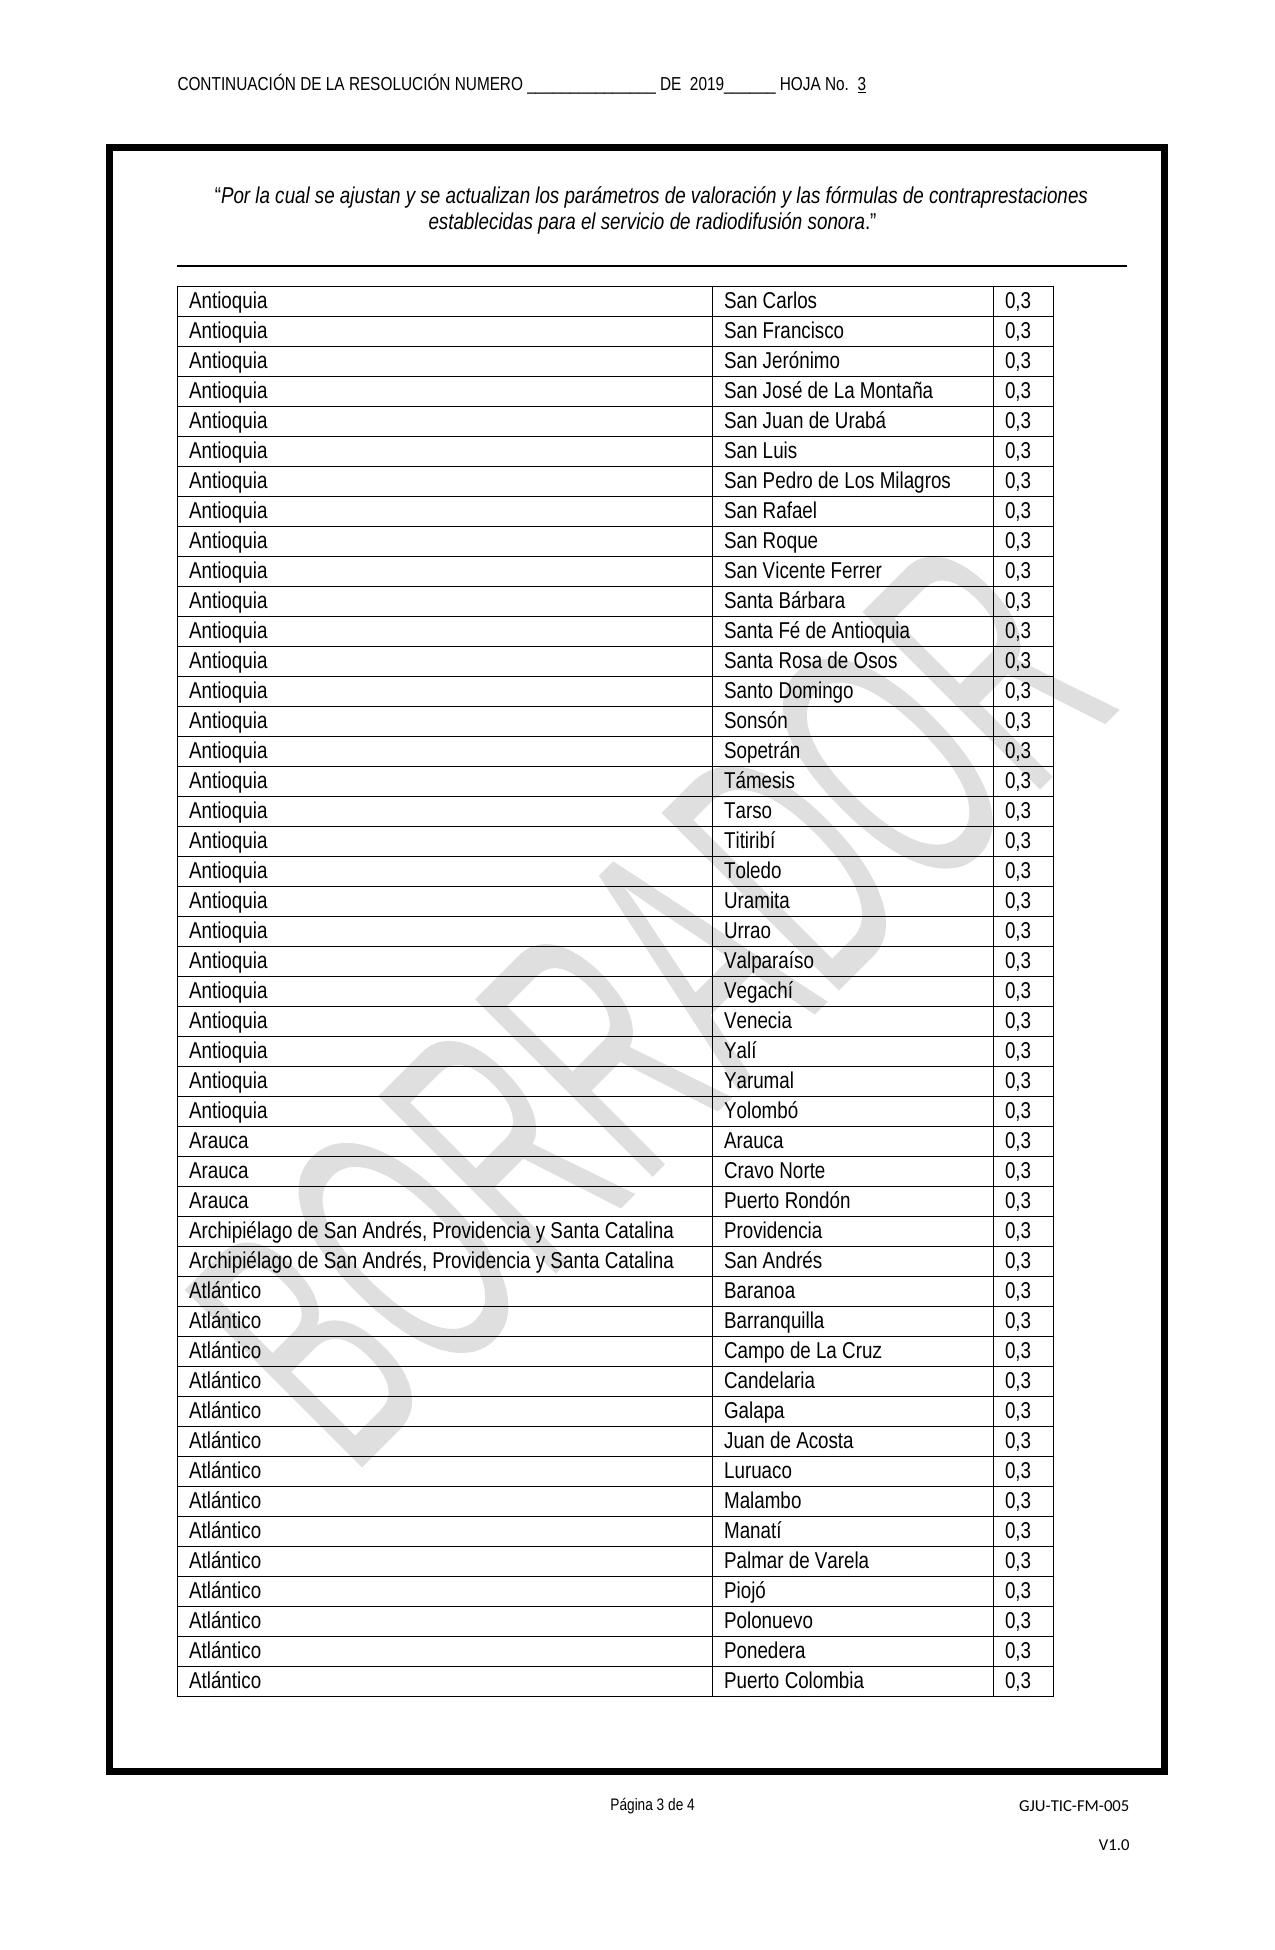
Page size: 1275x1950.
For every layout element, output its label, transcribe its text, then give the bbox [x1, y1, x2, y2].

table_cell San Jerónimo [713, 347, 993, 376]
table_cell 0,3 [994, 977, 1053, 1006]
table_cell Barranquilla [713, 1307, 993, 1336]
table_cell 0,3 [994, 407, 1053, 436]
table_cell 0,3 [994, 1307, 1053, 1336]
table_cell San Francisco [713, 317, 993, 346]
table_cell Antioquia [178, 557, 712, 586]
table_cell Atlántico [178, 1667, 712, 1696]
table_cell Tarso [713, 797, 993, 826]
table_cell Antioquia [178, 317, 712, 346]
table_cell Antioquia [178, 467, 712, 496]
table_cell Atlántico [178, 1607, 712, 1636]
table_cell Santo Domingo [713, 677, 993, 706]
table_cell Atlántico [178, 1637, 712, 1666]
table_cell San Roque [713, 527, 993, 556]
table_cell Antioquia [178, 887, 712, 916]
table_cell Antioquia [178, 1097, 712, 1126]
table_cell 0,3 [994, 1487, 1053, 1516]
table_cell Uramita [713, 887, 993, 916]
table_cell Atlántico [178, 1337, 712, 1366]
table_cell Vegachí [713, 977, 993, 1006]
table_cell San Juan de Urabá [713, 407, 993, 436]
table_cell 0,3 [994, 1577, 1053, 1606]
table_cell 0,3 [994, 437, 1053, 466]
table_cell Antioquia [178, 947, 712, 976]
table_cell Atlántico [178, 1367, 712, 1396]
table_cell Urrao [713, 917, 993, 946]
table_cell Antioquia [178, 587, 712, 616]
table_cell Antioquia [178, 497, 712, 526]
table_cell Venecia [713, 1007, 993, 1036]
table_cell Cravo Norte [713, 1157, 993, 1186]
table_cell 0,3 [994, 1457, 1053, 1486]
table_cell 0,3 [994, 1187, 1053, 1216]
table_cell Antioquia [178, 707, 712, 736]
table_cell Arauca [178, 1157, 712, 1186]
table_cell 0,3 [994, 1397, 1053, 1426]
table_cell Antioquia [178, 737, 712, 766]
table_cell Atlántico [178, 1307, 712, 1336]
table_cell 0,3 [994, 1427, 1053, 1456]
table_cell San Pedro de Los Milagros [713, 467, 993, 496]
table_cell Puerto Colombia [713, 1667, 993, 1696]
table_cell Atlántico [178, 1397, 712, 1426]
table_cell Piojó [713, 1577, 993, 1606]
table_cell 0,3 [994, 1247, 1053, 1276]
table_cell Antioquia [178, 1067, 712, 1096]
table_cell Antioquia [178, 377, 712, 406]
table_cell 0,3 [994, 347, 1053, 376]
table_cell Antioquia [178, 527, 712, 556]
table_cell Toledo [713, 857, 993, 886]
table_cell Antioquia [178, 287, 712, 316]
table_cell Puerto Rondón [713, 1187, 993, 1216]
table_cell Atlántico [178, 1487, 712, 1516]
table_cell San Andrés [713, 1247, 993, 1276]
table_cell 0,3 [994, 467, 1053, 496]
table_cell Luruaco [713, 1457, 993, 1486]
table_cell 0,3 [994, 1607, 1053, 1636]
table_cell Atlántico [178, 1457, 712, 1486]
table_cell Antioquia [178, 407, 712, 436]
table_cell San Luis [713, 437, 993, 466]
table_cell Antioquia [178, 917, 712, 946]
table_cell Archipiélago de San Andrés, Providencia y Santa Catalina [178, 1247, 712, 1276]
table_cell Antioquia [178, 647, 712, 676]
table_cell Antioquia [178, 347, 712, 376]
table_cell 0,3 [994, 1637, 1053, 1666]
table_cell Yalí [713, 1037, 993, 1066]
table_cell Archipiélago de San Andrés, Providencia y Santa Catalina [178, 1217, 712, 1246]
table_cell Atlántico [178, 1277, 712, 1306]
table_cell 0,3 [994, 797, 1053, 826]
table_cell 0,3 [994, 1337, 1053, 1366]
table_cell Providencia [713, 1217, 993, 1246]
table_cell 0,3 [994, 767, 1053, 796]
table_cell Titiribí [713, 827, 993, 856]
table_cell Antioquia [178, 437, 712, 466]
table_cell Atlántico [178, 1427, 712, 1456]
table_cell Atlántico [178, 1517, 712, 1546]
table_cell 0,3 [994, 557, 1053, 586]
table_cell Atlántico [178, 1547, 712, 1576]
table_cell Polonuevo [713, 1607, 993, 1636]
table_cell 0,3 [994, 1037, 1053, 1066]
table_cell 0,3 [994, 647, 1053, 676]
table_cell 0,3 [994, 1517, 1053, 1546]
table_cell Arauca [178, 1187, 712, 1216]
table_cell San Rafael [713, 497, 993, 526]
table_cell 0,3 [994, 917, 1053, 946]
table_cell 0,3 [994, 857, 1053, 886]
table_cell Malambo [713, 1487, 993, 1516]
table_cell 0,3 [994, 947, 1053, 976]
table_cell Baranoa [713, 1277, 993, 1306]
table_cell Atlántico [178, 1577, 712, 1606]
table_cell 0,3 [994, 1127, 1053, 1156]
table_cell Valparaíso [713, 947, 993, 976]
table_cell Antioquia [178, 677, 712, 706]
table_cell Campo de La Cruz [713, 1337, 993, 1366]
table_cell Santa Bárbara [713, 587, 993, 616]
table_cell 0,3 [994, 1157, 1053, 1186]
table_cell Antioquia [178, 797, 712, 826]
table_cell 0,3 [994, 1277, 1053, 1306]
table_cell Antioquia [178, 977, 712, 1006]
table_cell Arauca [178, 1127, 712, 1156]
table_cell 0,3 [994, 1097, 1053, 1126]
table_cell Támesis [713, 767, 993, 796]
table_cell Antioquia [178, 1037, 712, 1066]
table_cell Juan de Acosta [713, 1427, 993, 1456]
table_cell 0,3 [994, 677, 1053, 706]
table_cell 0,3 [994, 317, 1053, 346]
table_cell Palmar de Varela [713, 1547, 993, 1576]
table_cell 0,3 [994, 497, 1053, 526]
table_cell Yarumal [713, 1067, 993, 1096]
table_cell San José de La Montaña [713, 377, 993, 406]
table_cell Santa Fé de Antioquia [713, 617, 993, 646]
table_cell 0,3 [994, 1367, 1053, 1396]
table_cell Candelaria [713, 1367, 993, 1396]
table_cell Sopetrán [713, 737, 993, 766]
table_cell 0,3 [994, 1067, 1053, 1096]
table_cell Galapa [713, 1397, 993, 1426]
table_cell Arauca [713, 1127, 993, 1156]
table_cell Santa Rosa de Osos [713, 647, 993, 676]
table_cell Antioquia [178, 617, 712, 646]
table_cell Antioquia [178, 767, 712, 796]
table_cell 0,3 [994, 1547, 1053, 1576]
table_cell 0,3 [994, 737, 1053, 766]
table_cell Antioquia [178, 857, 712, 886]
table_cell 0,3 [994, 1217, 1053, 1246]
table_cell Antioquia [178, 827, 712, 856]
table_cell 0,3 [994, 1007, 1053, 1036]
table_cell 0,3 [994, 827, 1053, 856]
table_cell 0,3 [994, 887, 1053, 916]
table_cell Yolombó [713, 1097, 993, 1126]
table_cell 0,3 [994, 287, 1053, 316]
table_cell 0,3 [994, 617, 1053, 646]
table_cell Ponedera [713, 1637, 993, 1666]
table_cell 0,3 [994, 377, 1053, 406]
table_cell Manatí [713, 1517, 993, 1546]
table_cell 0,3 [994, 587, 1053, 616]
table_cell San Vicente Ferrer [713, 557, 993, 586]
table_cell Antioquia [178, 1007, 712, 1036]
table_cell 0,3 [994, 527, 1053, 556]
table_cell 0,3 [994, 707, 1053, 736]
table_cell 0,3 [994, 1667, 1053, 1696]
table_cell San Carlos [713, 287, 993, 316]
table_cell Sonsón [713, 707, 993, 736]
